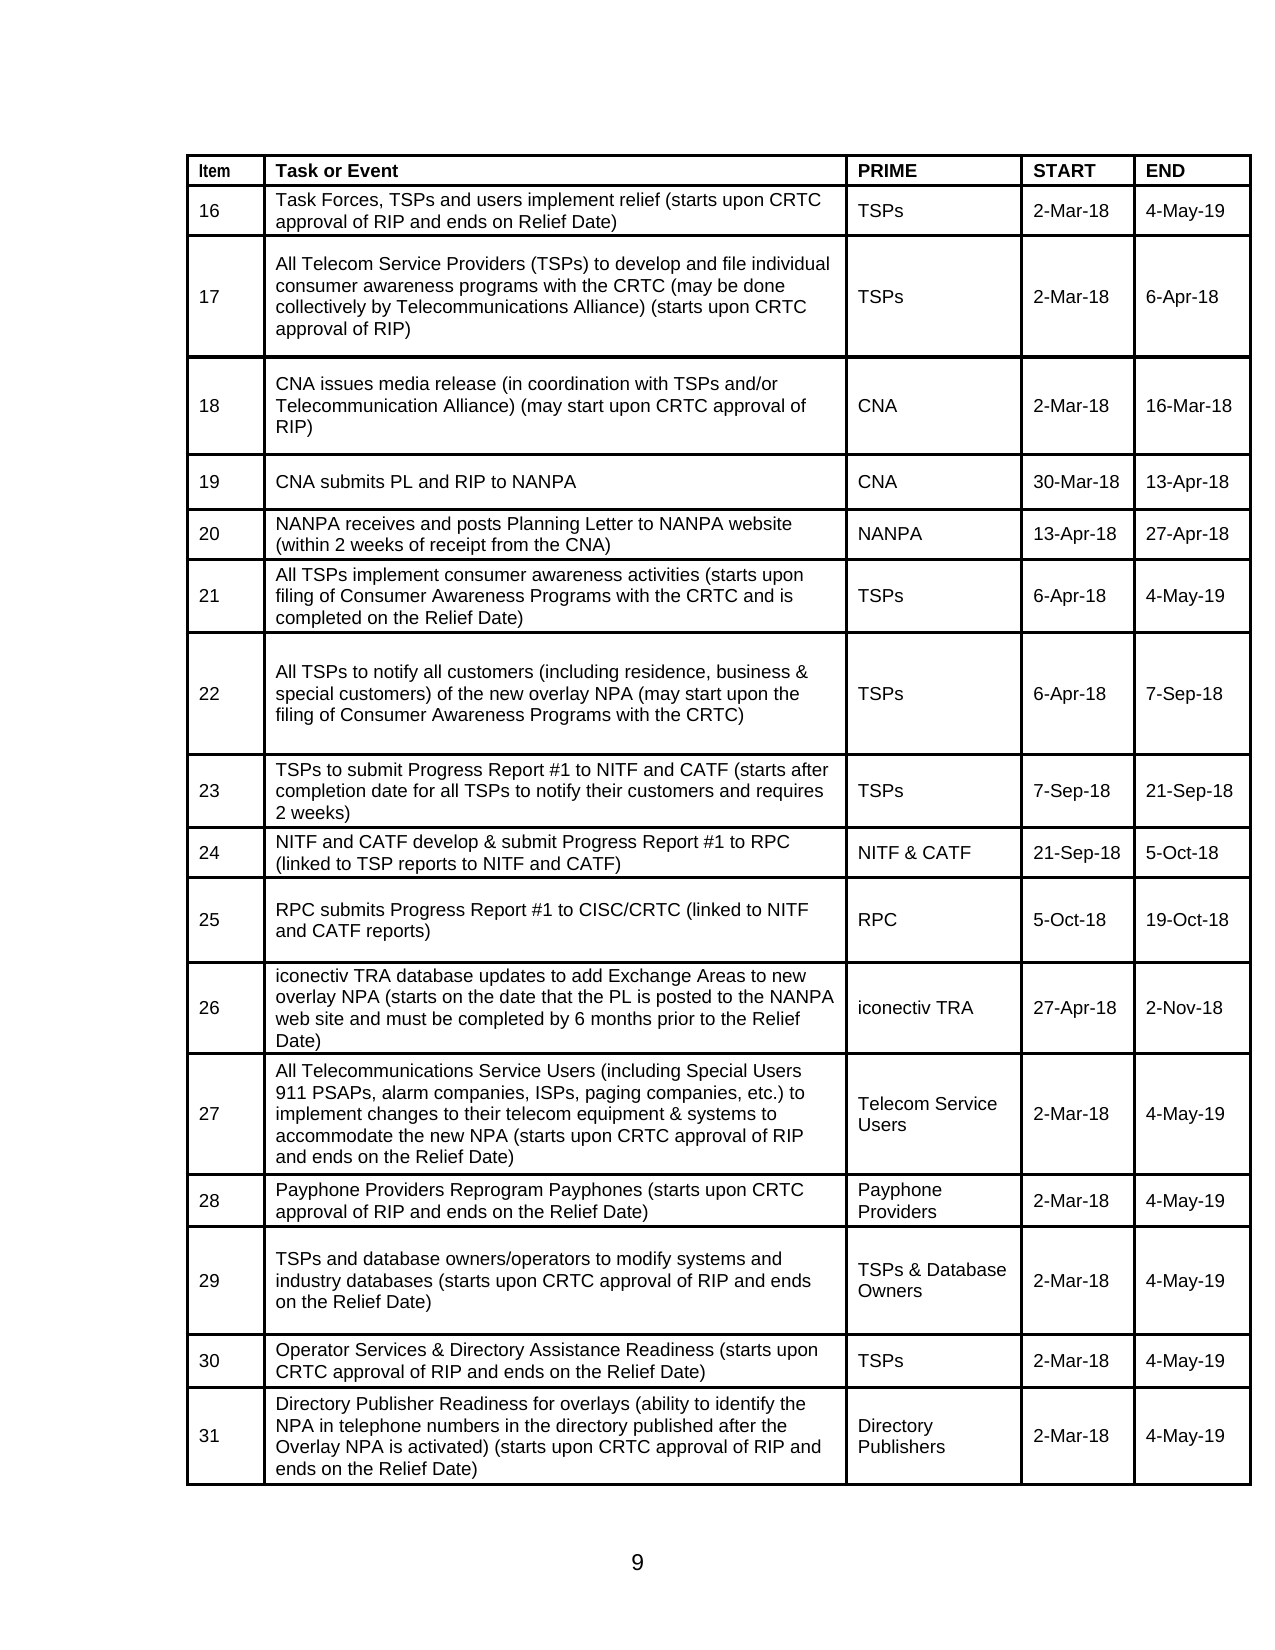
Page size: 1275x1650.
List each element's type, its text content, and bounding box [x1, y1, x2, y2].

table_cell 21-Sep-18 [1136, 756, 1249, 826]
table_cell NITF and CATF develop & submit Progress Report #1 to RPC (linked to TSP reports to NITF and CATF) [266, 829, 845, 876]
table_cell All Telecom Service Providers (TSPs) to develop and file individual consumer awareness programs with the CRTC (may be done collectively by Telecommunications Alliance) (starts upon CRTC approval of RIP) [266, 237, 845, 355]
table_cell 30 [189, 1336, 263, 1386]
table_cell 25 [189, 879, 263, 961]
table_cell 6-Apr-18 [1023, 634, 1133, 752]
table_cell 2-Mar-18 [1023, 1228, 1133, 1332]
table_cell Payphone Providers [848, 1176, 1020, 1225]
table_cell Task Forces, TSPs and users implement relief (starts upon CRTC approval of RIP and ends on Relief Date) [266, 187, 845, 234]
table_cell 5-Oct-18 [1136, 829, 1249, 876]
table_cell 20 [189, 511, 263, 557]
table_cell TSPs and database owners/operators to modify systems and industry databases (starts upon CRTC approval of RIP and ends on the Relief Date) [266, 1228, 845, 1332]
table_cell 21-Sep-18 [1023, 829, 1133, 876]
table_cell NANPA receives and posts Planning Letter to NANPA website (within 2 weeks of receipt from the CNA) [266, 511, 845, 557]
table_cell NITF & CATF [848, 829, 1020, 876]
table_cell 13-Apr-18 [1023, 511, 1133, 557]
table_cell iconectiv TRA database updates to add Exchange Areas to new overlay NPA (starts on the date that the PL is posted to the NANPA web site and must be completed by 6 months prior to the Relief Date) [266, 964, 845, 1052]
table_cell 2-Mar-18 [1023, 237, 1133, 355]
table_cell 2-Mar-18 [1023, 359, 1133, 453]
table_cell All TSPs implement consumer awareness activities (starts upon filing of Consumer Awareness Programs with the CRTC and is completed on the Relief Date) [266, 561, 845, 631]
table_cell 23 [189, 756, 263, 826]
table_cell 19 [189, 456, 263, 507]
table_cell 16 [189, 187, 263, 234]
table_cell 16-Mar-18 [1136, 359, 1249, 453]
table_cell Telecom Service Users [848, 1055, 1020, 1173]
table_cell 13-Apr-18 [1136, 456, 1249, 507]
table_cell All TSPs to notify all customers (including residence, business & special customers) of the new overlay NPA (may start upon the filing of Consumer Awareness Programs with the CRTC) [266, 634, 845, 752]
table_cell CNA submits PL and RIP to NANPA [266, 456, 845, 507]
table_cell 2-Mar-18 [1023, 1055, 1133, 1173]
table_cell 29 [189, 1228, 263, 1332]
table_cell CNA issues media release (in coordination with TSPs and/or Telecommunication Alliance) (may start upon CRTC approval of RIP) [266, 359, 845, 453]
table_cell 4-May-19 [1136, 1176, 1249, 1225]
table_cell TSPs to submit Progress Report #1 to NITF and CATF (starts after completion date for all TSPs to notify their customers and requires 2 weeks) [266, 756, 845, 826]
table_header START [1023, 157, 1133, 184]
table_cell TSPs [848, 237, 1020, 355]
table_header END [1136, 157, 1249, 184]
table_cell TSPs [848, 561, 1020, 631]
table_cell TSPs [848, 756, 1020, 826]
table_cell 2-Mar-18 [1023, 187, 1133, 234]
table_cell 7-Sep-18 [1023, 756, 1133, 826]
table_cell TSPs [848, 1336, 1020, 1386]
table_cell 24 [189, 829, 263, 876]
table_cell 4-May-19 [1136, 1228, 1249, 1332]
table_cell CNA [848, 456, 1020, 507]
table_cell 19-Oct-18 [1136, 879, 1249, 961]
table_cell 27-Apr-18 [1023, 964, 1133, 1052]
table_cell 7-Sep-18 [1136, 634, 1249, 752]
table_cell Directory Publisher Readiness for overlays (ability to identify the NPA in telephone numbers in the directory published after the Overlay NPA is activated) (starts upon CRTC approval of RIP and ends on the Relief Date) [266, 1389, 845, 1483]
table_cell 27-Apr-18 [1136, 511, 1249, 557]
table_cell 2-Nov-18 [1136, 964, 1249, 1052]
table_cell TSPs & Database Owners [848, 1228, 1020, 1332]
table_cell 27 [189, 1055, 263, 1173]
table_cell 28 [189, 1176, 263, 1225]
table_cell RPC [848, 879, 1020, 961]
table_cell Payphone Providers Reprogram Payphones (starts upon CRTC approval of RIP and ends on the Relief Date) [266, 1176, 845, 1225]
table_cell 2-Mar-18 [1023, 1336, 1133, 1386]
table_cell All Telecommunications Service Users (including Special Users 911 PSAPs, alarm companies, ISPs, paging companies, etc.) to implement changes to their telecom equipment & systems to accommodate the new NPA (starts upon CRTC approval of RIP and ends on the Relief Date) [266, 1055, 845, 1173]
table_cell Operator Services & Directory Assistance Readiness (starts upon CRTC approval of RIP and ends on the Relief Date) [266, 1336, 845, 1386]
table_cell 4-May-19 [1136, 561, 1249, 631]
table_cell RPC submits Progress Report #1 to CISC/CRTC (linked to NITF and CATF reports) [266, 879, 845, 961]
table_header PRIME [848, 157, 1020, 184]
table_cell 5-Oct-18 [1023, 879, 1133, 961]
table_cell 30-Mar-18 [1023, 456, 1133, 507]
table_cell 4-May-19 [1136, 1336, 1249, 1386]
table_cell 4-May-19 [1136, 1389, 1249, 1483]
table_cell Directory Publishers [848, 1389, 1020, 1483]
table_header Item [189, 157, 263, 184]
table_cell 22 [189, 634, 263, 752]
table_cell 31 [189, 1389, 263, 1483]
table_cell 26 [189, 964, 263, 1052]
table_header Task or Event [266, 157, 845, 184]
table_cell 18 [189, 359, 263, 453]
table_cell iconectiv TRA [848, 964, 1020, 1052]
table_cell 17 [189, 237, 263, 355]
table_cell TSPs [848, 187, 1020, 234]
table_cell 2-Mar-18 [1023, 1389, 1133, 1483]
table_cell 6-Apr-18 [1023, 561, 1133, 631]
table_cell 6-Apr-18 [1136, 237, 1249, 355]
table_cell 4-May-19 [1136, 187, 1249, 234]
table_cell TSPs [848, 634, 1020, 752]
table_cell 2-Mar-18 [1023, 1176, 1133, 1225]
table_cell CNA [848, 359, 1020, 453]
table_cell NANPA [848, 511, 1020, 557]
table_cell 21 [189, 561, 263, 631]
table_cell 4-May-19 [1136, 1055, 1249, 1173]
